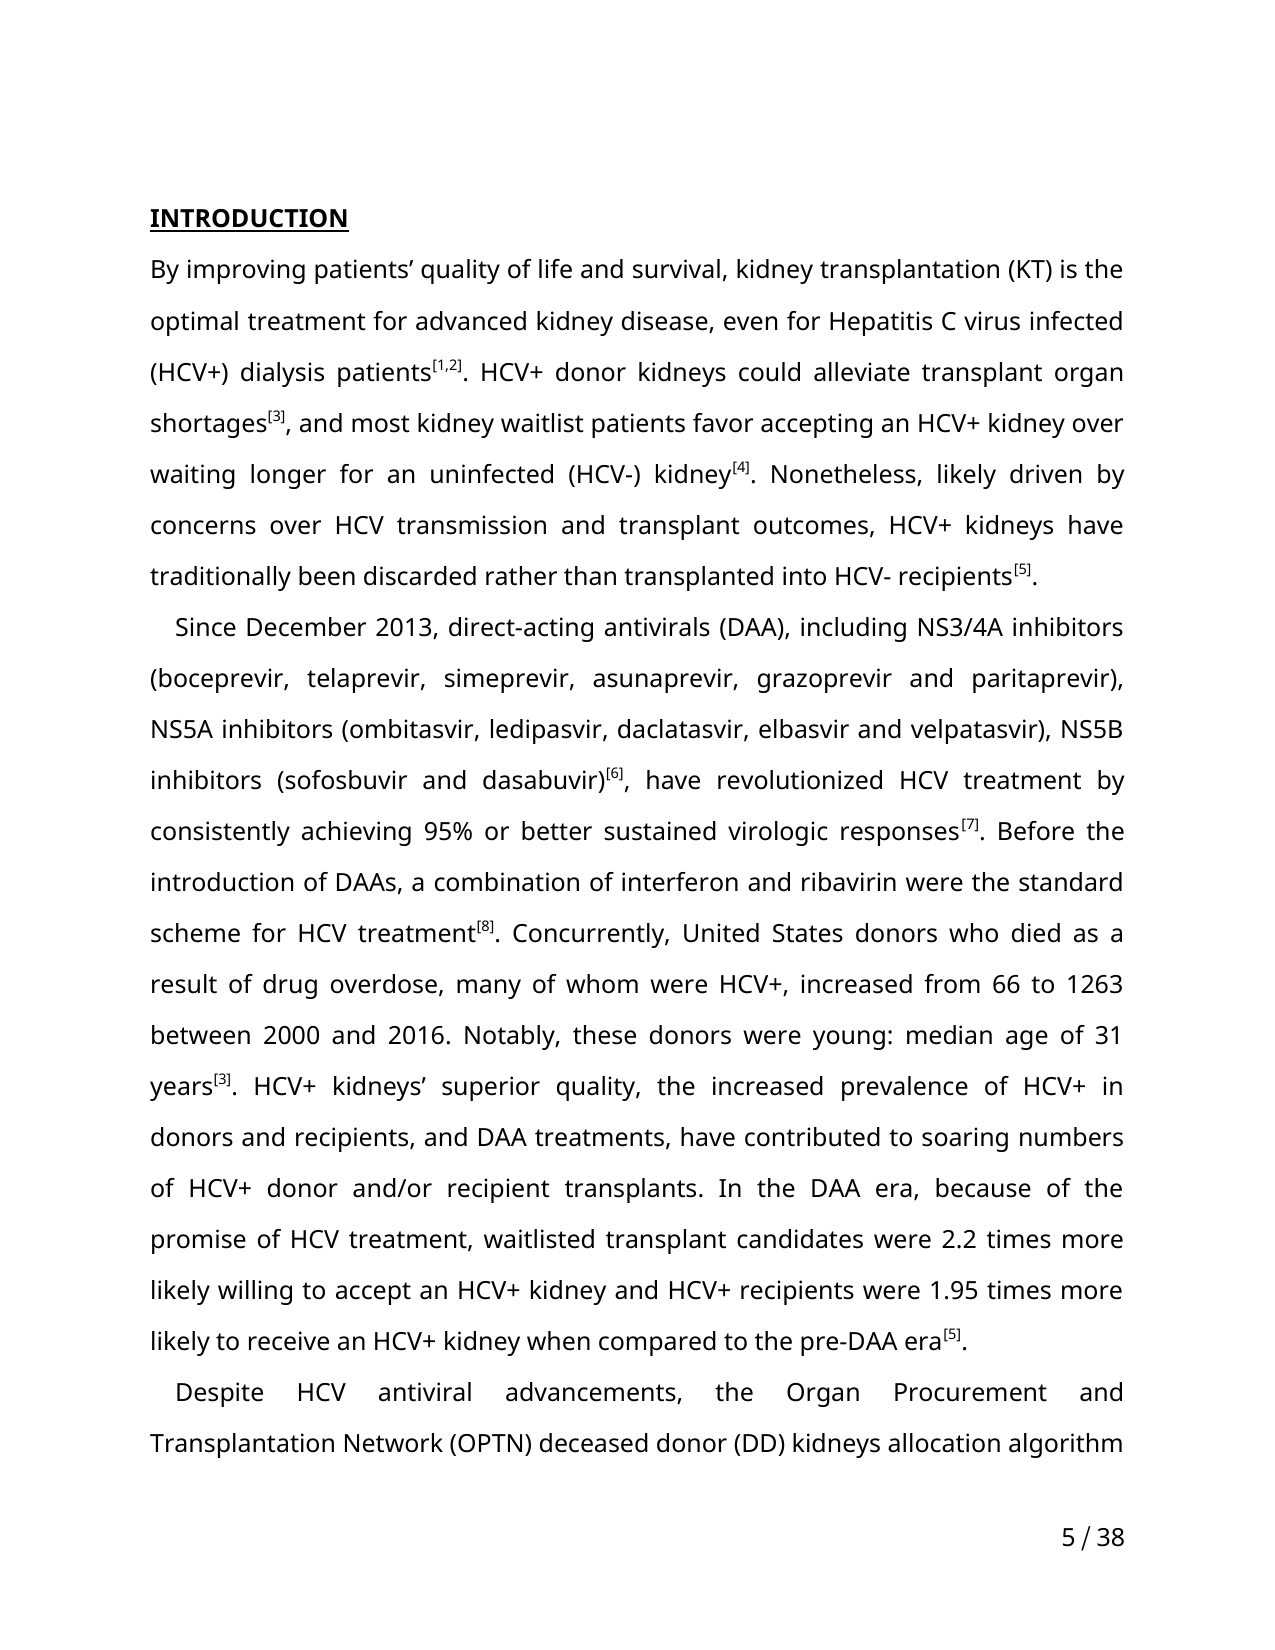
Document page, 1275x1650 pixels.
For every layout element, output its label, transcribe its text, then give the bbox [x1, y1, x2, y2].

text INTRODUCTION [150, 201, 1125, 235]
text By improving patients’ quality of life and survival, kidney transplantation (KT) is the optimal treatment for advanced kidney disease, even for Hepatitis C virus infected (HCV+) dialysis patients[1,2]. HCV+ donor kidneys could alleviate transplant organ shortages[3], and most kidney waitlist patients favor accepting an HCV+ kidney over waiting longer for an uninfected (HCV-) kidney[4]. Nonetheless, likely driven by concerns over HCV transmission and transplant outcomes, HCV+ kidneys have traditionally been discarded rather than transplanted into HCV- recipients[5]. [150, 252, 1125, 592]
text Since December 2013, direct-acting antivirals (DAA), including NS3/4A inhibitors (boceprevir, telaprevir, simeprevir, asunaprevir, grazoprevir and paritaprevir), NS5A inhibitors (ombitasvir, ledipasvir, daclatasvir, elbasvir and velpatasvir), NS5B inhibitors (sofosbuvir and dasabuvir)[6], have revolutionized HCV treatment by consistently achieving 95% or better sustained virologic responses[7]. Before the introduction of DAAs, a combination of interferon and ribavirin were the standard scheme for HCV treatment[8]. Concurrently, United States donors who died as a result of drug overdose, many of whom were HCV+, increased from 66 to 1263 between 2000 and 2016. Notably, these donors were young: median age of 31 years[3]. HCV+ kidneys’ superior quality, the increased prevalence of HCV+ in donors and recipients, and DAA treatments, have contributed to soaring numbers of HCV+ donor and/or recipient transplants. In the DAA era, because of the promise of HCV treatment, waitlisted transplant candidates were 2.2 times more likely willing to accept an HCV+ kidney and HCV+ recipients were 1.95 times more likely to receive an HCV+ kidney when compared to the pre-DAA era[5]. [150, 609, 1125, 1358]
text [150, 1375, 1125, 1460]
